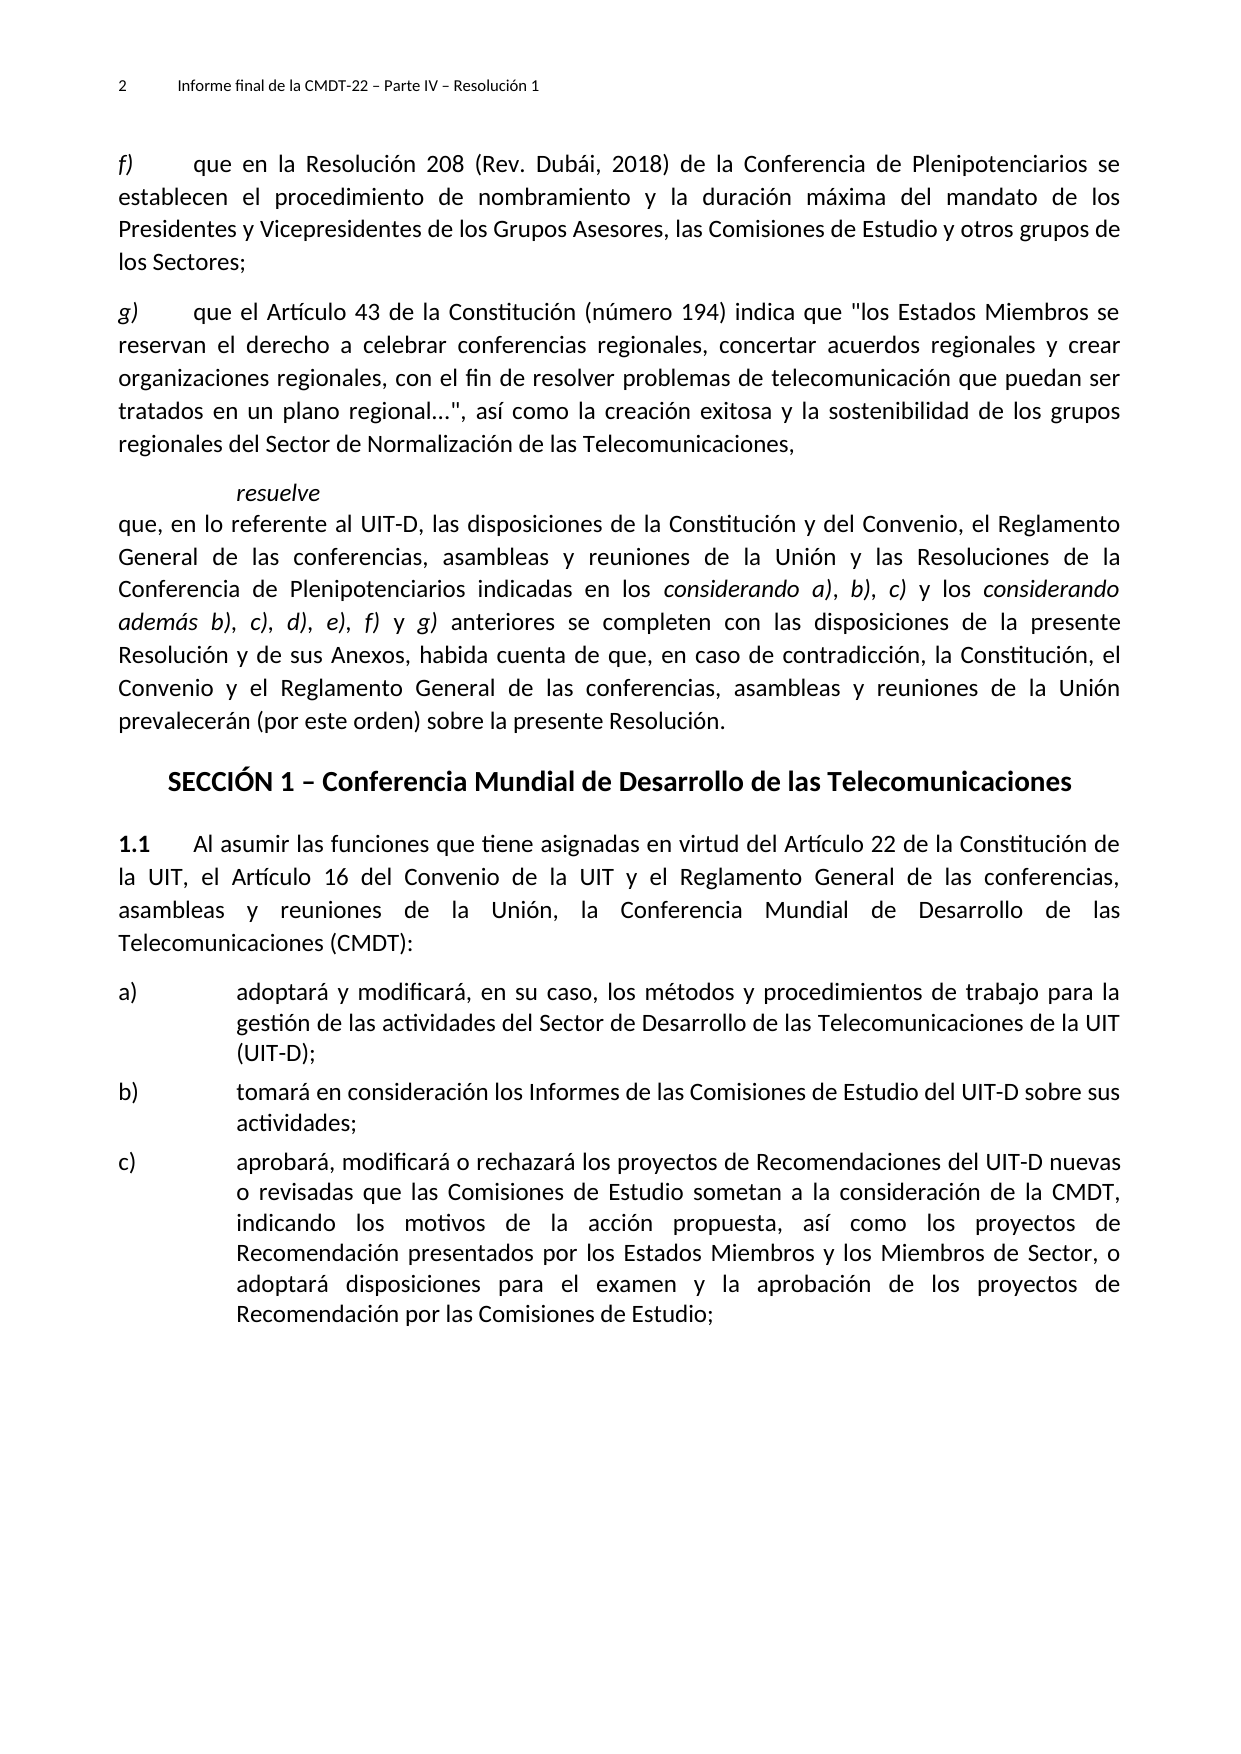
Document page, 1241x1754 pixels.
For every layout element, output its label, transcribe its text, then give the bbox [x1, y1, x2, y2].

text g) que el Artículo 43 de la Constitución (número 194) indica que "los Estados Miembros se reservan el derecho a celebrar conferencias regionales, concertar acuerdos regionales y crear organizaciones regionales, con el fin de resolver problemas de telecomunicación que puedan ser tratados en un plano regional...", así como la creación exitosa y la sostenibilidad de los grupos regionales del Sector de Normalización de las Telecomunicaciones, [118, 296, 1122, 458]
text que, en lo referente al UIT-D, las disposiciones de la Constitución y del Convenio, el Reglamento General de las conferencias, asambleas y reuniones de la Unión y las Resoluciones de la Conferencia de Plenipotenciarios indicadas en los considerando a), b), c) y los considerando además b), c), d), e), f) y g) anteriores se completen con las disposiciones de la presente Resolución y de sus Anexos, habida cuenta de que, en caso de contradicción, la Constitución, el Convenio y el Reglamento General de las conferencias, asambleas y reuniones de la Unión prevalecerán (por este orden) sobre la presente Resolución. [118, 508, 1122, 736]
text c) aprobará, modificará o rechazará los proyectos de Recomendaciones del UIT-D nuevas o revisadas que las Comisiones de Estudio sometan a la consideración de la CMDT, indicando los motivos de la acción propuesta, así como los proyectos de Recomendación presentados por los Estados Miembros y los Miembros de Sector, o adoptará disposiciones para el examen y la aprobación de los proyectos de Recomendación por las Comisiones de Estudio; [118, 1146, 1122, 1329]
text 1.1 Al asumir las funciones que tiene asignadas en virtud del Artículo 22 de la Constitución de la UIT, el Artículo 16 del Convenio de la UIT y el Reglamento General de las conferencias, asambleas y reuniones de la Unión, la Conferencia Mundial de Desarrollo de las Telecomunicaciones (CMDT): [118, 828, 1122, 957]
text resuelve [236, 477, 1122, 508]
text b) tomará en consideración los Informes de las Comisiones de Estudio del UIT-D sobre sus actividades; [118, 1076, 1122, 1137]
title SECCIÓN 1 – Conferencia Mundial de Desarrollo de las Telecomunicaciones [118, 763, 1122, 799]
text f) que en la Resolución 208 (Rev. Dubái, 2018) de la Conferencia de Plenipotenciarios se establecen el procedimiento de nombramiento y la duración máxima del mandato de los Presidentes y Vicepresidentes de los Grupos Asesores, las Comisiones de Estudio y otros grupos de los Sectores; [118, 148, 1122, 277]
text a) adoptará y modificará, en su caso, los métodos y procedimientos de trabajo para la gestión de las actividades del Sector de Desarrollo de las Telecomunicaciones de la UIT (UIT-D); [118, 976, 1122, 1068]
